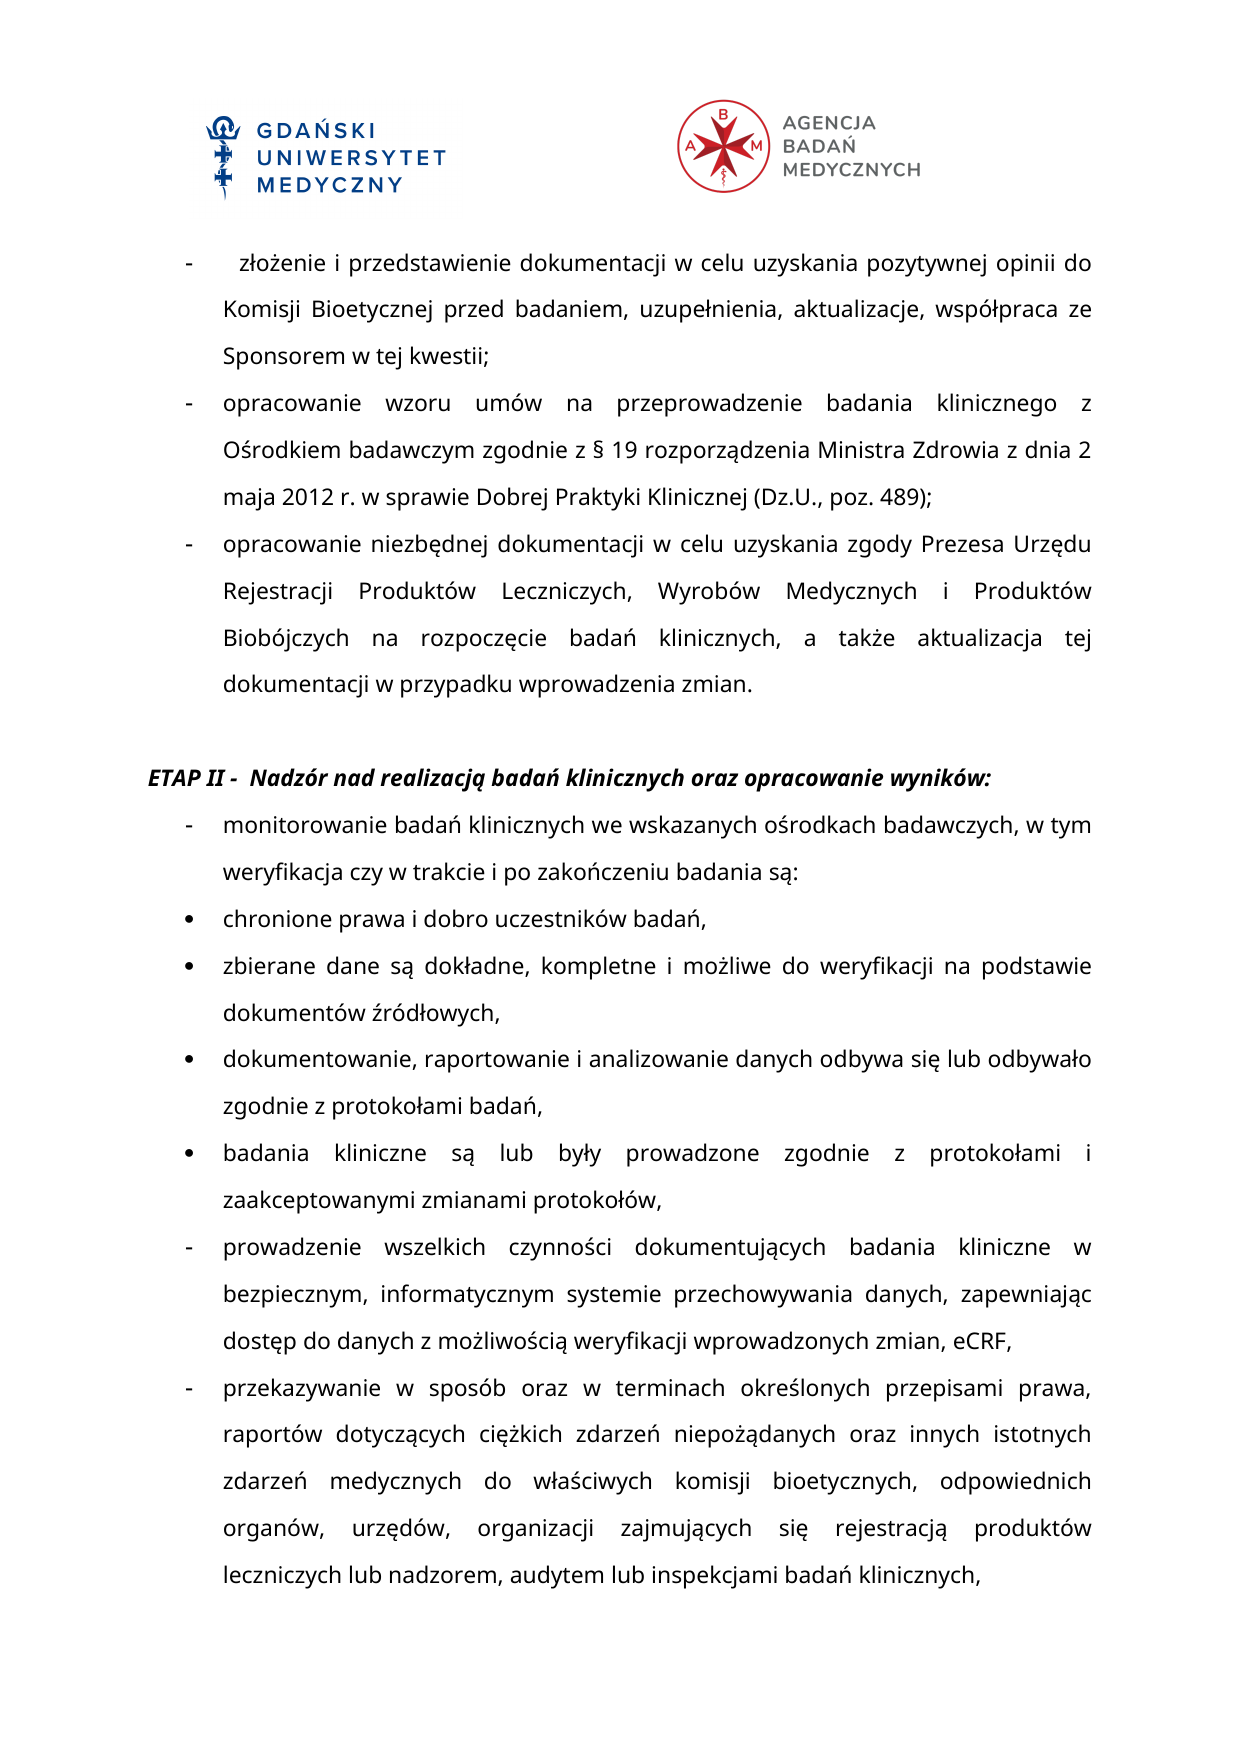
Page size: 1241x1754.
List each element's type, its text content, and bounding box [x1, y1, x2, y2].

list dokumentowanie, raportowanie i analizowanie danych odbywa się lub odbywało zgodnie z protokołami badań, [185, 1043, 1093, 1121]
list badania kliniczne są lub były prowadzone zgodnie z protokołami i zaakceptowanymi zmianami protokołów, [185, 1137, 1093, 1215]
list opracowanie wzoru umów na przeprowadzenie badania klinicznego z Ośrodkiem badawczym zgodnie z § 19 rozporządzenia Ministra Zdrowia z dnia 2 maja 2012 r. w sprawie Dobrej Praktyki Klinicznej (Dz.U., poz. 489); [185, 387, 1093, 512]
list prowadzenie wszelkich czynności dokumentujących badania kliniczne w bezpiecznym, informatycznym systemie przechowywania danych, zapewniając dostęp do danych z możliwością weryfikacji wprowadzonych zmian, eCRF, [185, 1231, 1093, 1356]
text ETAP II - Nadzór nad realizacją badań klinicznych oraz opracowanie wyników: [148, 762, 1093, 793]
list opracowanie niezbędnej dokumentacji w celu uzyskania zgody Prezesa Urzędu Rejestracji Produktów Leczniczych, Wyrobów Medycznych i Produktów Biobójczych na rozpoczęcie badań klinicznych, a także aktualizacja tej dokumentacji w przypadku wprowadzenia zmian. [185, 528, 1093, 699]
picture [664, 73, 930, 219]
list zbierane dane są dokładne, kompletne i możliwe do weryfikacji na podstawie dokumentów źródłowych, [185, 949, 1093, 1028]
list przekazywanie w sposób oraz w terminach określonych przepisami prawa, raportów dotyczących ciężkich zdarzeń niepożądanych oraz innych istotnych zdarzeń medycznych do właściwych komisji bioetycznych, odpowiednich organów, urzędów, organizacji zajmujących się rejestracją produktów leczniczych lub nadzorem, audytem lub inspekcjami badań klinicznych, [185, 1371, 1093, 1590]
picture [188, 98, 463, 219]
list złożenie i przedstawienie dokumentacji w celu uzyskania pozytywnej opinii do Komisji Bioetycznej przed badaniem, uzupełnienia, aktualizacje, współpraca ze Sponsorem w tej kwestii; [185, 246, 1093, 371]
list monitorowanie badań klinicznych we wskazanych ośrodkach badawczych, w tym weryfikacja czy w trakcie i po zakończeniu badania są: [185, 809, 1093, 887]
list chronione prawa i dobro uczestników badań, [185, 903, 1093, 934]
